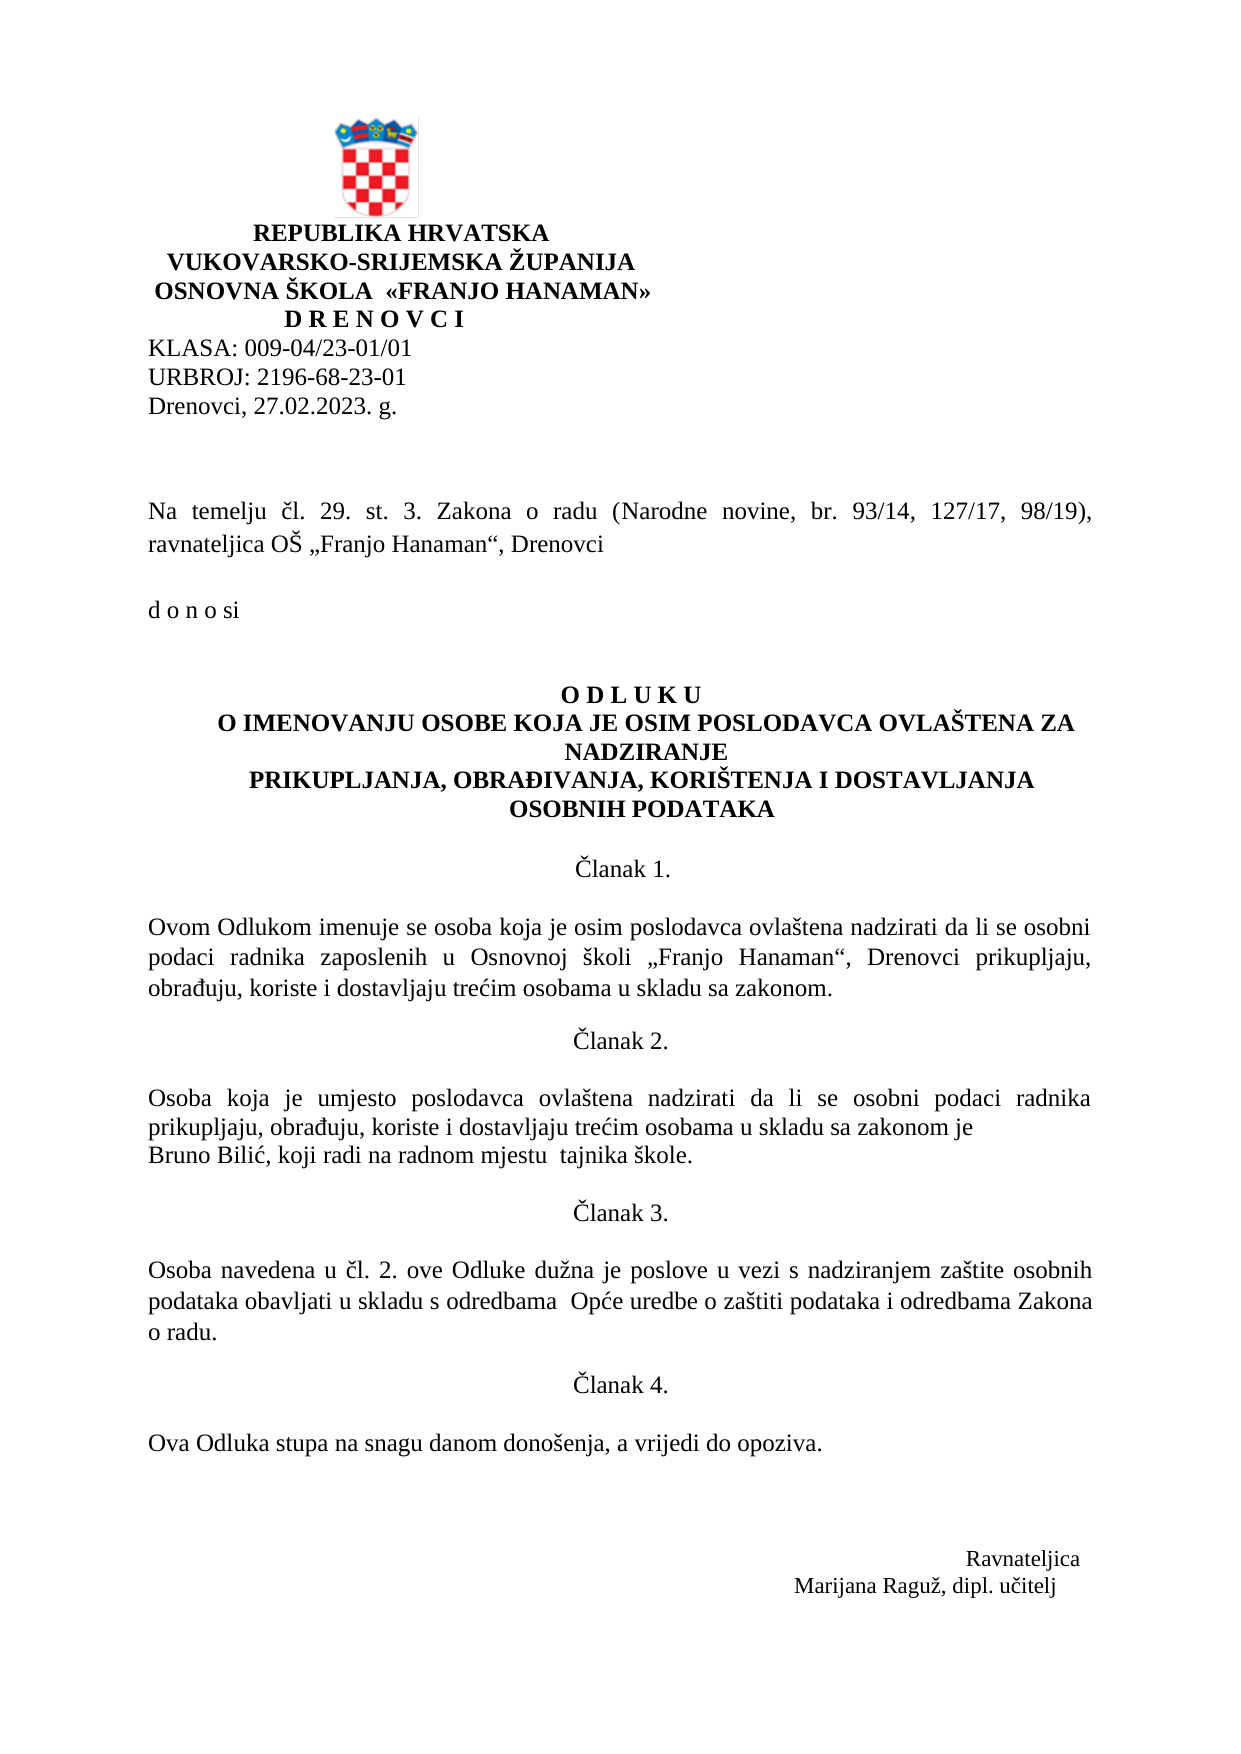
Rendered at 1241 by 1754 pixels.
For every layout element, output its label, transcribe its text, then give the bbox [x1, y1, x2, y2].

text Ovom Odlukom imenuje se osoba koja je osim poslodavca ovlaštena nadzirati da li se osobni podaci radnika zaposlenih u Osnovnoj školi „Franjo Hanaman“, Drenovci prikupljaju, obrađuju, koriste i dostavljaju trećim osobama u skladu sa zakonom. [148, 912, 1092, 1002]
text O IMENOVANJU OSOBE KOJA JE OSIM POSLODAVCA OVLAŠTENA ZA NADZIRANJE [198, 708, 1094, 766]
text Ova Odluka stupa na snagu danom donošenja, a vrijedi do opoziva. [148, 1428, 1094, 1457]
text Ravnateljica Marijana Raguž, dipl. učitelj [148, 1545, 1094, 1598]
text Članak 2. [573, 1026, 1094, 1054]
text D R E N O V C I [148, 304, 1094, 333]
picture [334, 117, 420, 219]
text Članak 1. [575, 854, 1094, 883]
text Osoba navedena u čl. 2. ove Odluke dužna je poslove u vezi s nadziranjem zaštite osobnih podataka obavljati u skladu s odredbama Opće uredbe o zaštiti podataka i odredbama Zakona o radu. [148, 1255, 1094, 1346]
text OSNOVNA ŠKOLA «FRANJO HANAMAN» [148, 276, 1094, 304]
text Drenovci, 27.02.2023. g. [148, 391, 1094, 419]
text d o n o si [148, 595, 1092, 624]
text Na temelju čl. 29. st. 3. Zakona o radu (Narodne novine, br. 93/14, 127/17, 98/19), ravnateljica OŠ „Franjo Hanaman“, Drenovci [148, 496, 1092, 558]
text Bruno Bilić, koji radi na radnom mjestu tajnika škole. [148, 1140, 1094, 1169]
text Osoba koja je umjesto poslodavca ovlaštena nadzirati da li se osobni podaci radnika prikupljaju, obrađuju, koriste i dostavljaju trećim osobama u skladu sa zakonom je [148, 1083, 1092, 1140]
text PRIKUPLJANJA, OBRAĐIVANJA, KORIŠTENJA I DOSTAVLJANJA OSOBNIH PODATAKA [189, 766, 1094, 823]
text VUKOVARSKO-SRIJEMSKA ŽUPANIJA [148, 247, 1094, 276]
text O D L U K U [560, 680, 1094, 708]
text Članak 3. [573, 1198, 1094, 1227]
text REPUBLIKA HRVATSKA [148, 218, 1094, 247]
text Članak 4. [573, 1370, 1094, 1399]
text URBROJ: 2196-68-23-01 [148, 362, 1094, 391]
text KLASA: 009-04/23-01/01 [148, 333, 1094, 362]
